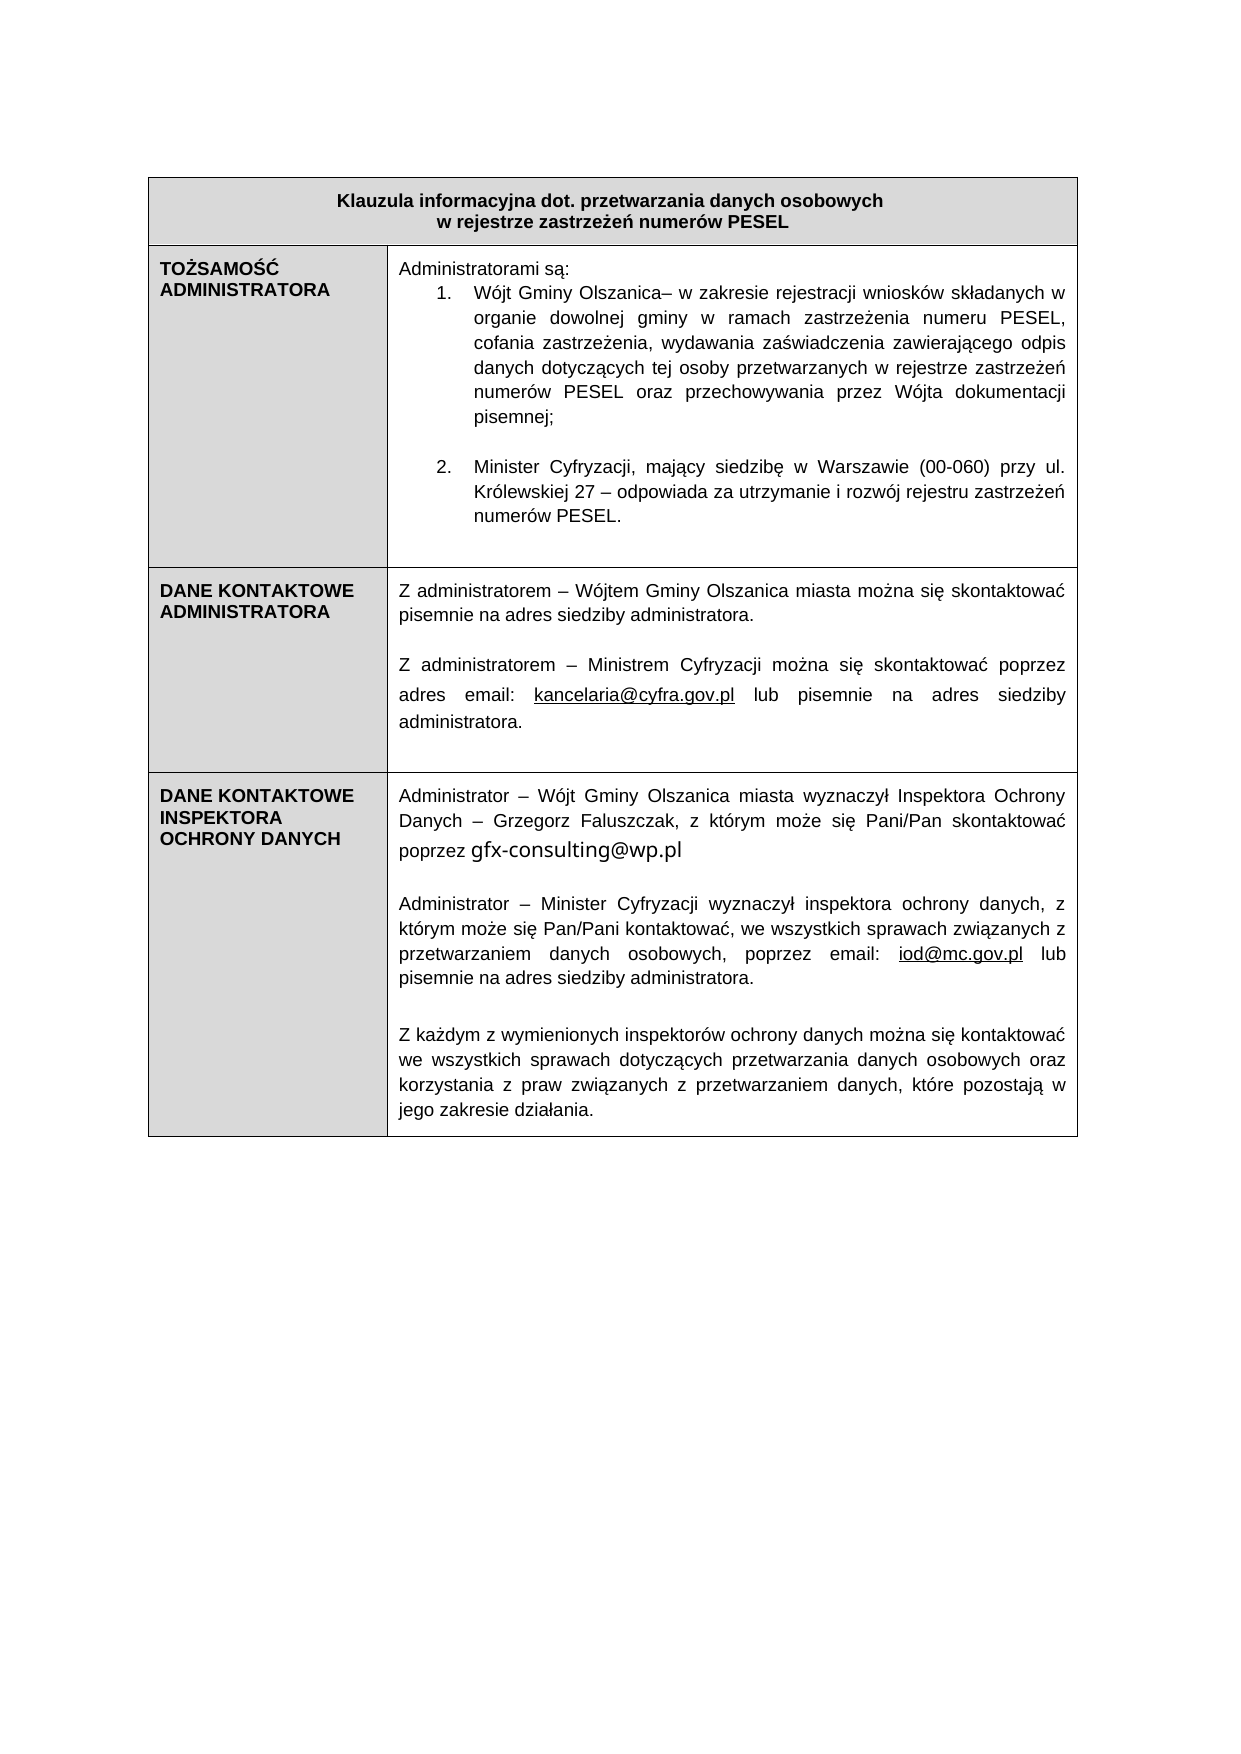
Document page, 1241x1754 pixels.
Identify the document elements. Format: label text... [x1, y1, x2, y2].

table_cell TOŻSAMOŚĆ ADMINISTRATORA [149, 246, 387, 567]
table_cell Z administratorem – Wójtem Gminy Olszanica miasta można się skontaktować pisemnie na adres siedziby administratora. Z administratorem – Ministrem Cyfryzacji można się skontaktować poprzez adres email: kancelaria@cyfra.gov.pl lub pisemnie na adres siedziby administratora. [388, 568, 1077, 772]
table_cell Administrator – Wójt Gminy Olszanica miasta wyznaczył Inspektora Ochrony Danych – Grzegorz Faluszczak, z którym może się Pani/Pan skontaktować poprzez gfx-consulting@wp.pl Administrator – Minister Cyfryzacji wyznaczył inspektora ochrony danych, z którym może się Pan/Pani kontaktować, we wszystkich sprawach związanych z przetwarzaniem danych osobowych, poprzez email: iod@mc.gov.pl lub pisemnie na adres siedziby administratora. Z każdym z wymienionych inspektorów ochrony danych można się kontaktować we wszystkich sprawach dotyczących przetwarzania danych osobowych oraz korzystania z praw związanych z przetwarzaniem danych, które pozostają w jego zakresie działania. [388, 773, 1077, 1136]
table_cell DANE KONTAKTOWE INSPEKTORA OCHRONY DANYCH [149, 773, 387, 1136]
table_cell DANE KONTAKTOWE ADMINISTRATORA [149, 568, 387, 772]
table_cell Administratorami są: Wójt Gminy Olszanica– w zakresie rejestracji wniosków składanych w organie dowolnej gminy w ramach zastrzeżenia numeru PESEL, cofania zastrzeżenia, wydawania zaświadczenia zawierającego odpis danych dotyczących tej osoby przetwarzanych w rejestrze zastrzeżeń numerów PESEL oraz przechowywania przez Wójta dokumentacji pisemnej; Minister Cyfryzacji, mający siedzibę w Warszawie (00-060) przy ul. Królewskiej 27 – odpowiada za utrzymanie i rozwój rejestru zastrzeżeń numerów PESEL. [388, 246, 1077, 567]
table_header Klauzula informacyjna dot. przetwarzania danych osobowych w rejestrze zastrzeżeń numerów PESEL [149, 178, 1077, 244]
